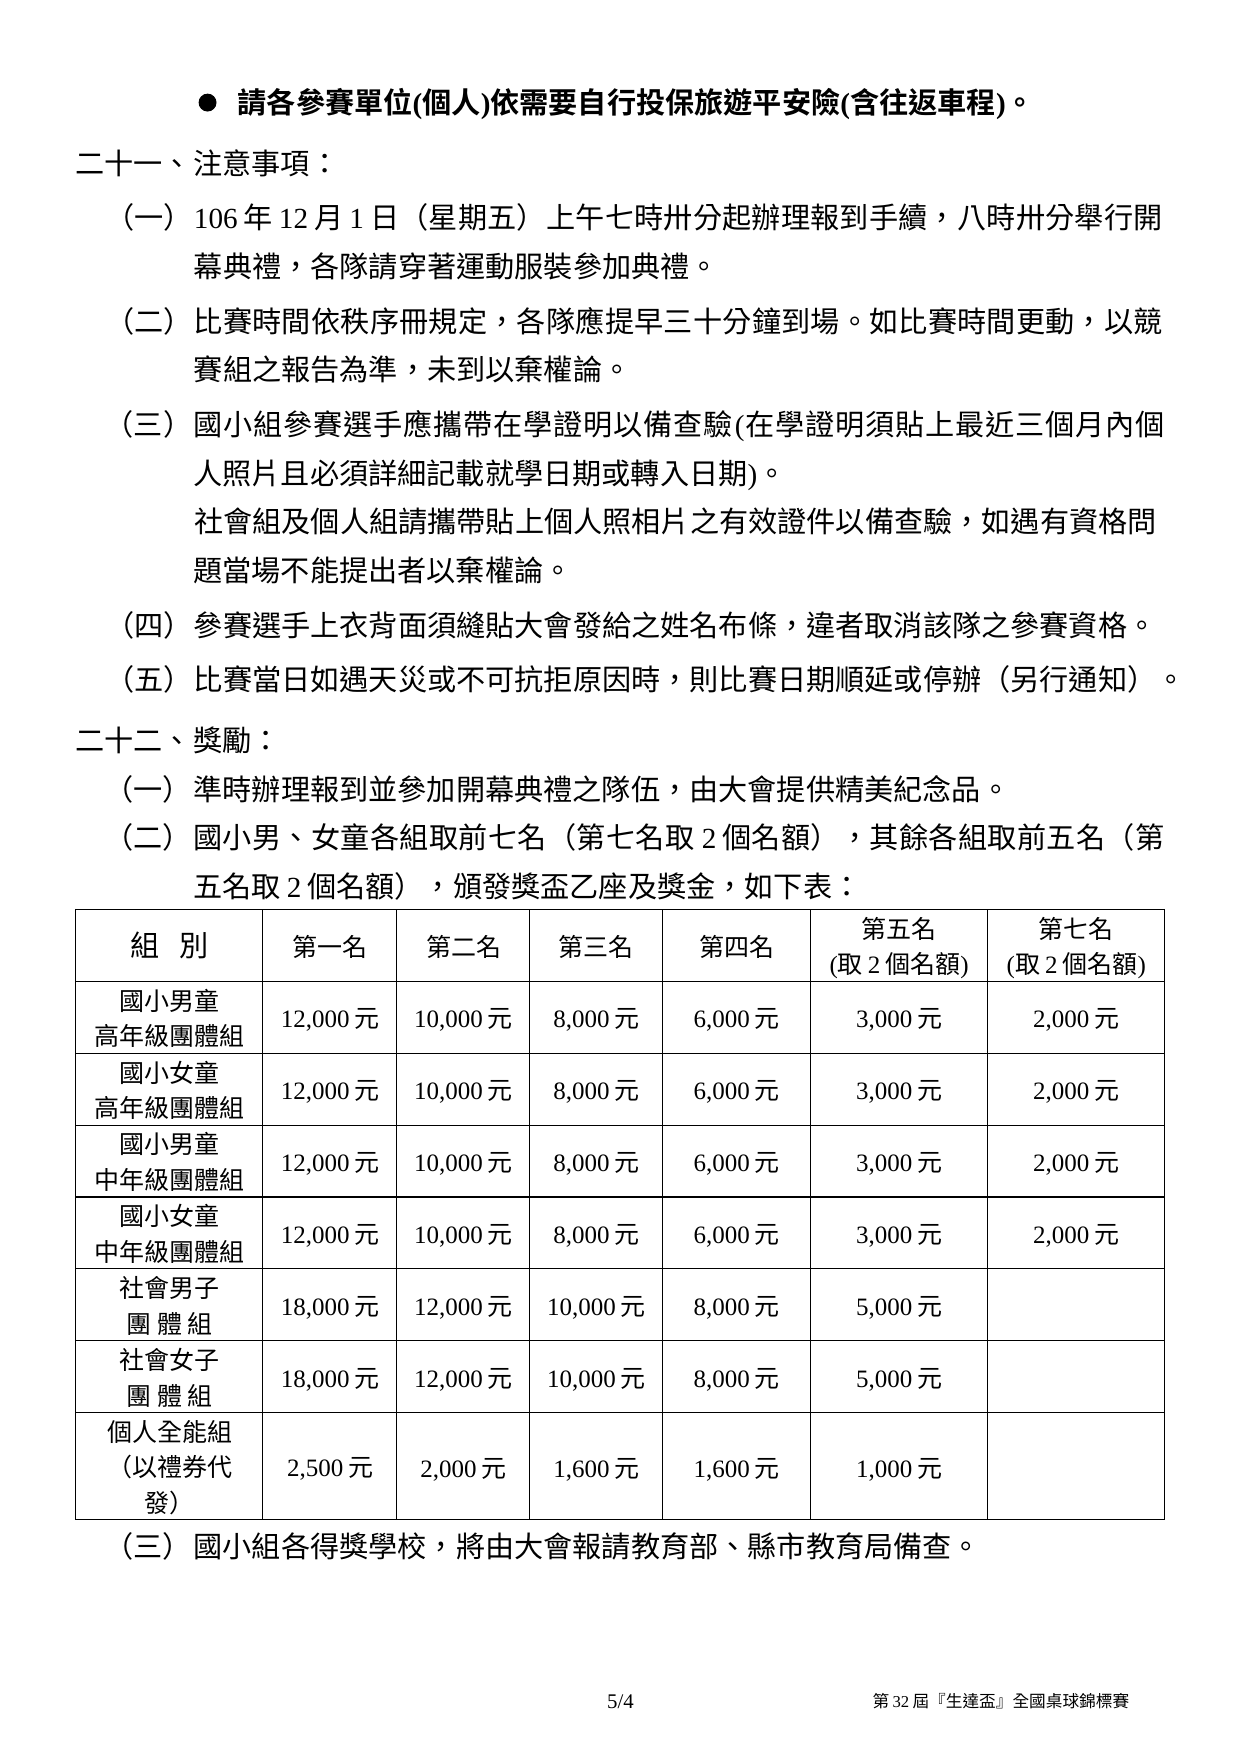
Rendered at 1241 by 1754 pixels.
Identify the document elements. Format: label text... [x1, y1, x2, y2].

list 國小男、女童各組取前七名（第七名取2個名額），其餘各組取前五名（第五名取2個名額），頒發獎盃乙座及獎金，如下表： [104, 812, 1165, 909]
list 國小組各得獎學校，將由大會報請教育部、縣市教育局備查。 [104, 1520, 1165, 1569]
list 注意事項： [75, 137, 1165, 186]
table_cell 12,000元 [397, 1341, 529, 1412]
table_cell 10,000元 [530, 1341, 662, 1412]
table_cell 8,000元 [663, 1341, 810, 1412]
list 參賽選手上衣背面須縫貼大會發給之姓名布條，違者取消該隊之參賽資格。 [105, 599, 1165, 647]
table_cell 6,000元 [663, 982, 810, 1053]
table_cell 12,000元 [263, 1126, 396, 1196]
table_cell 1,000元 [811, 1413, 987, 1519]
table_header 第一名 [263, 910, 396, 981]
table_cell 18,000元 [263, 1269, 396, 1340]
table_cell 12,000元 [397, 1269, 529, 1340]
table_cell 18,000元 [263, 1341, 396, 1412]
table_cell 10,000元 [397, 982, 529, 1053]
table_cell 8,000元 [530, 1126, 662, 1196]
table_cell 5,000元 [811, 1341, 987, 1412]
table_cell 12,000元 [263, 1198, 396, 1268]
list 請各參賽單位(個人)依需要自行投保旅遊平安險(含往返車程)。 [196, 76, 1165, 124]
table_cell 6,000元 [663, 1054, 810, 1124]
table_cell 2,000元 [988, 982, 1164, 1053]
table_cell 2,000元 [988, 1054, 1164, 1124]
table_cell 8,000元 [530, 1054, 662, 1124]
list 國小組參賽選手應攜帶在學證明以備查驗(在學證明須貼上最近三個月內個人照片且必須詳細記載就學日期或轉入日期)。 [104, 398, 1165, 496]
table_cell [988, 1341, 1164, 1412]
table_cell 2,000元 [397, 1413, 529, 1519]
table_header 第四名 [663, 910, 810, 981]
list 準時辦理報到並參加開幕典禮之隊伍，由大會提供精美紀念品。 [104, 763, 1165, 812]
list 獎勵： [75, 715, 1165, 763]
table_header 第五名 (取2個名額) [811, 910, 987, 981]
table_cell 6,000元 [663, 1126, 810, 1196]
table_cell 8,000元 [663, 1269, 810, 1340]
table_cell 10,000元 [397, 1198, 529, 1268]
table_cell 3,000元 [811, 1198, 987, 1268]
table_cell 10,000元 [530, 1269, 662, 1340]
table_header 第七名 (取2個名額) [988, 910, 1164, 981]
table_header 第二名 [397, 910, 529, 981]
table_cell 3,000元 [811, 982, 987, 1053]
table_cell 3,000元 [811, 1054, 987, 1124]
table_cell 國小女童 中年級團體組 [76, 1198, 262, 1268]
table_cell 10,000元 [397, 1054, 529, 1124]
list 比賽時間依秩序冊規定，各隊應提早三十分鐘到場。如比賽時間更動，以競賽組之報告為準，未到以棄權論。 [105, 295, 1165, 392]
table_cell 2,500元 [263, 1413, 396, 1519]
table_cell 5,000元 [811, 1269, 987, 1340]
table_cell 12,000元 [263, 1054, 396, 1124]
table_cell 社會女子 團 體 組 [76, 1341, 262, 1412]
table_cell 2,000元 [988, 1198, 1164, 1268]
table_cell 8,000元 [530, 982, 662, 1053]
table_cell 國小女童 高年級團體組 [76, 1054, 262, 1124]
text 社會組及個人組請攜帶貼上個人照相片之有效證件以備查驗，如遇有資格問題當場不能提出者以棄權論。 [193, 496, 1165, 593]
table_cell 國小男童 中年級團體組 [76, 1126, 262, 1196]
table_cell 6,000元 [663, 1198, 810, 1268]
table_cell 12,000元 [263, 982, 396, 1053]
table_cell 8,000元 [530, 1198, 662, 1268]
table_cell 1,600元 [530, 1413, 662, 1519]
table_cell [988, 1269, 1164, 1340]
table_cell 1,600元 [663, 1413, 810, 1519]
table_cell 個人全能組 （以禮券代發） [76, 1413, 262, 1519]
table_cell 3,000元 [811, 1126, 987, 1196]
table_cell [988, 1413, 1164, 1519]
table_header 組 別 [76, 910, 262, 981]
list 比賽當日如遇天災或不可抗拒原因時，則比賽日期順延或停辦（另行通知）。 [105, 654, 1165, 702]
table_cell 10,000元 [397, 1126, 529, 1196]
table_cell 國小男童 高年級團體組 [76, 982, 262, 1053]
list 106年12月1日（星期五）上午七時卅分起辦理報到手續，八時卅分舉行開幕典禮，各隊請穿著運動服裝參加典禮。 [105, 192, 1165, 289]
table_cell 2,000元 [988, 1126, 1164, 1196]
table_cell 社會男子 團 體 組 [76, 1269, 262, 1340]
table_header 第三名 [530, 910, 662, 981]
